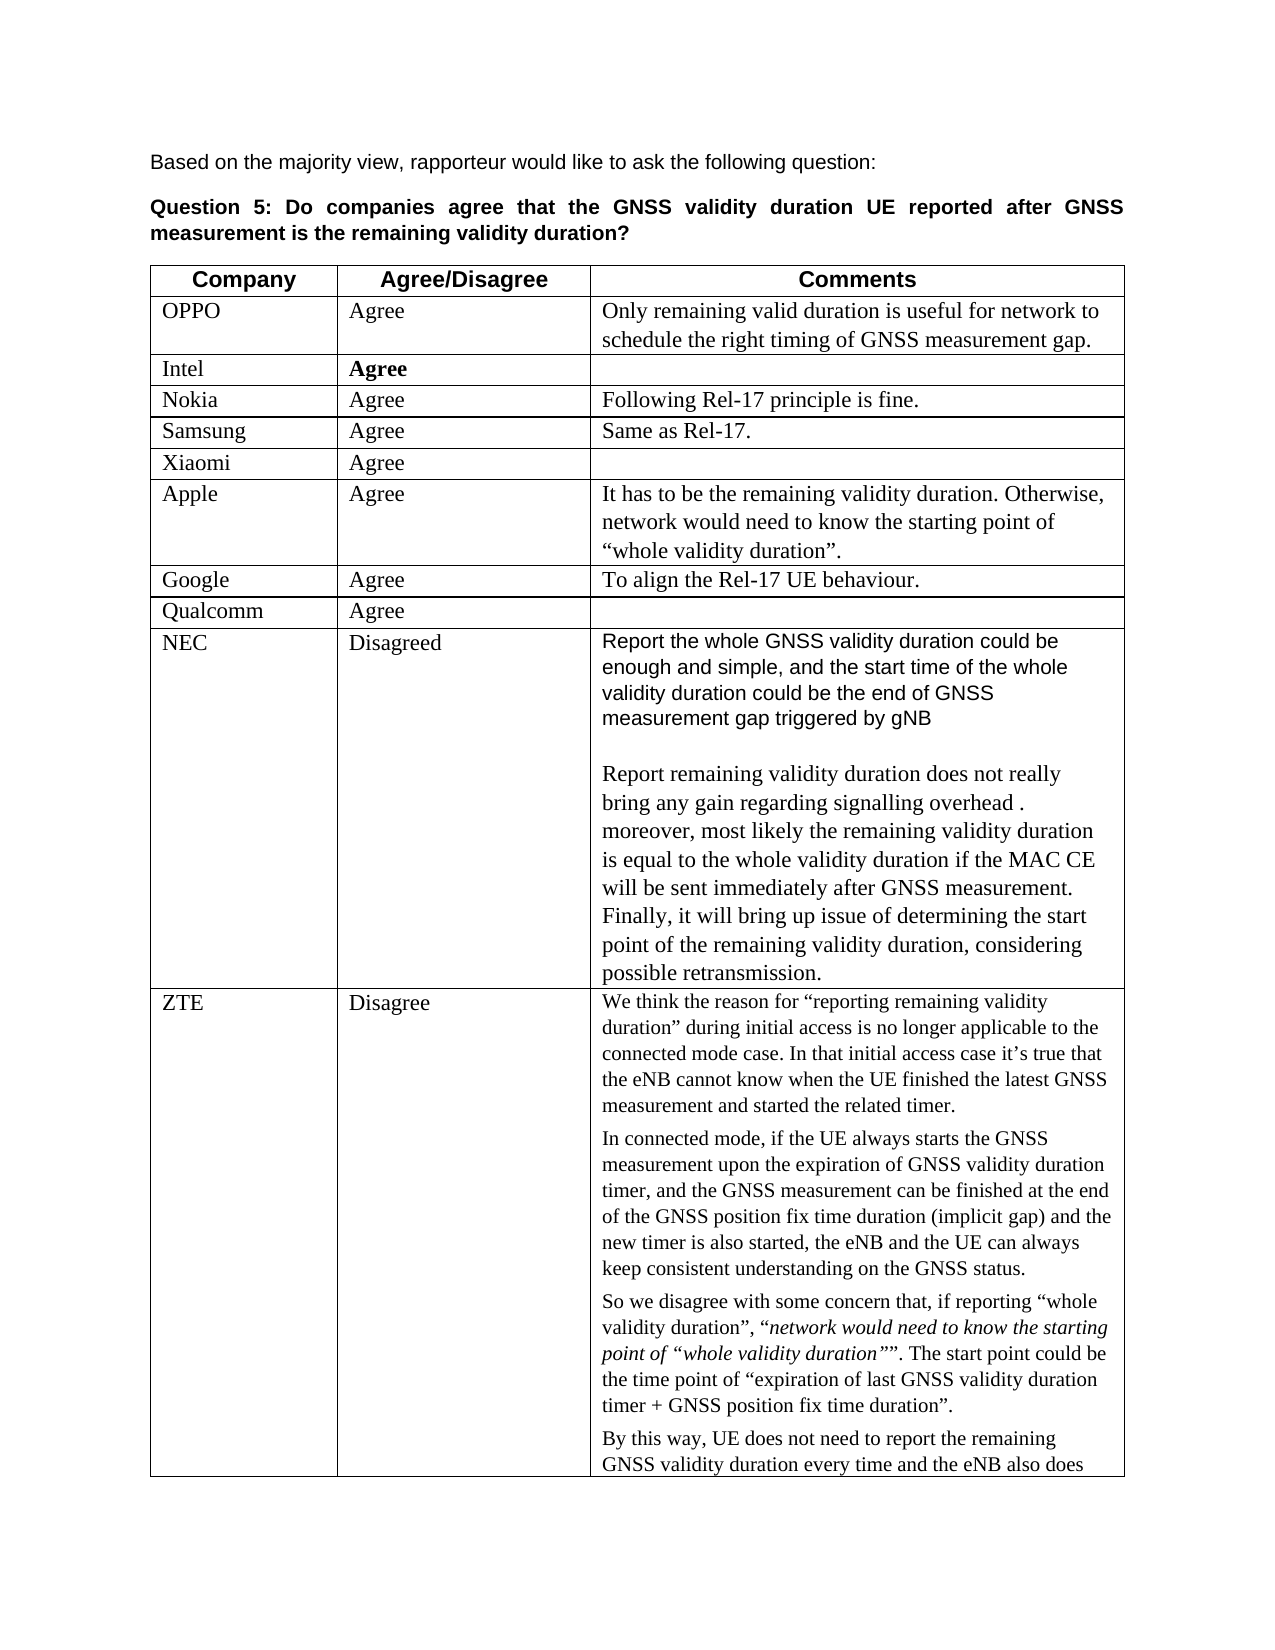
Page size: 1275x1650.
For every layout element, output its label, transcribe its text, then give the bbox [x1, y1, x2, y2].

table_cell Agree [338, 355, 590, 385]
table_cell ZTE [151, 989, 337, 1476]
table_cell Agree [338, 480, 590, 565]
table_cell Agree [338, 386, 590, 416]
table_cell Report the whole GNSS validity duration could be enough and simple, and the start time of the whole validity duration could be the end of GNSS measurement gap triggered by gNB Report remaining validity duration does not really bring any gain regarding signalling overhead . moreover, most likely the remaining validity duration is equal to the whole validity duration if the MAC CE will be sent immediately after GNSS measurement. Finally, it will bring up issue of determining the start point of the remaining validity duration, considering possible retransmission. [591, 629, 1124, 988]
table_cell Same as Rel-17. [591, 418, 1124, 448]
table_cell Agree [338, 598, 590, 628]
table_cell [591, 355, 1124, 385]
table_cell Samsung [151, 418, 337, 448]
table_cell Nokia [151, 386, 337, 416]
table_cell To align the Rel-17 UE behaviour. [591, 566, 1124, 596]
table_cell [591, 598, 1124, 628]
table_cell OPPO [151, 297, 337, 354]
table_header Agree/Disagree [338, 266, 590, 296]
table_cell Only remaining valid duration is useful for network to schedule the right timing of GNSS measurement gap. [591, 297, 1124, 354]
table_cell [591, 989, 1124, 1476]
table_header Company [151, 266, 337, 296]
table_cell [591, 449, 1124, 479]
table_cell Following Rel-17 principle is fine. [591, 386, 1124, 416]
table_cell Qualcomm [151, 598, 337, 628]
table_cell Apple [151, 480, 337, 565]
table_header Comments [591, 266, 1124, 296]
text Question 5: Do companies agree that the GNSS validity duration UE reported after GNSS measurement is the remaining validity duration? [150, 194, 1125, 244]
table_cell Disagree [338, 989, 590, 1476]
table_cell Agree [338, 566, 590, 596]
table_cell Agree [338, 418, 590, 448]
table_cell Disagreed [338, 629, 590, 988]
table_cell Xiaomi [151, 449, 337, 479]
table_cell It has to be the remaining validity duration. Otherwise, network would need to know the starting point of “whole validity duration”. [591, 480, 1124, 565]
table_cell Intel [151, 355, 337, 385]
table_cell NEC [151, 629, 337, 988]
table_cell Agree [338, 449, 590, 479]
text Based on the majority view, rapporteur would like to ask the following question: [150, 150, 1125, 174]
table_cell Agree [338, 297, 590, 354]
table_cell Google [151, 566, 337, 596]
